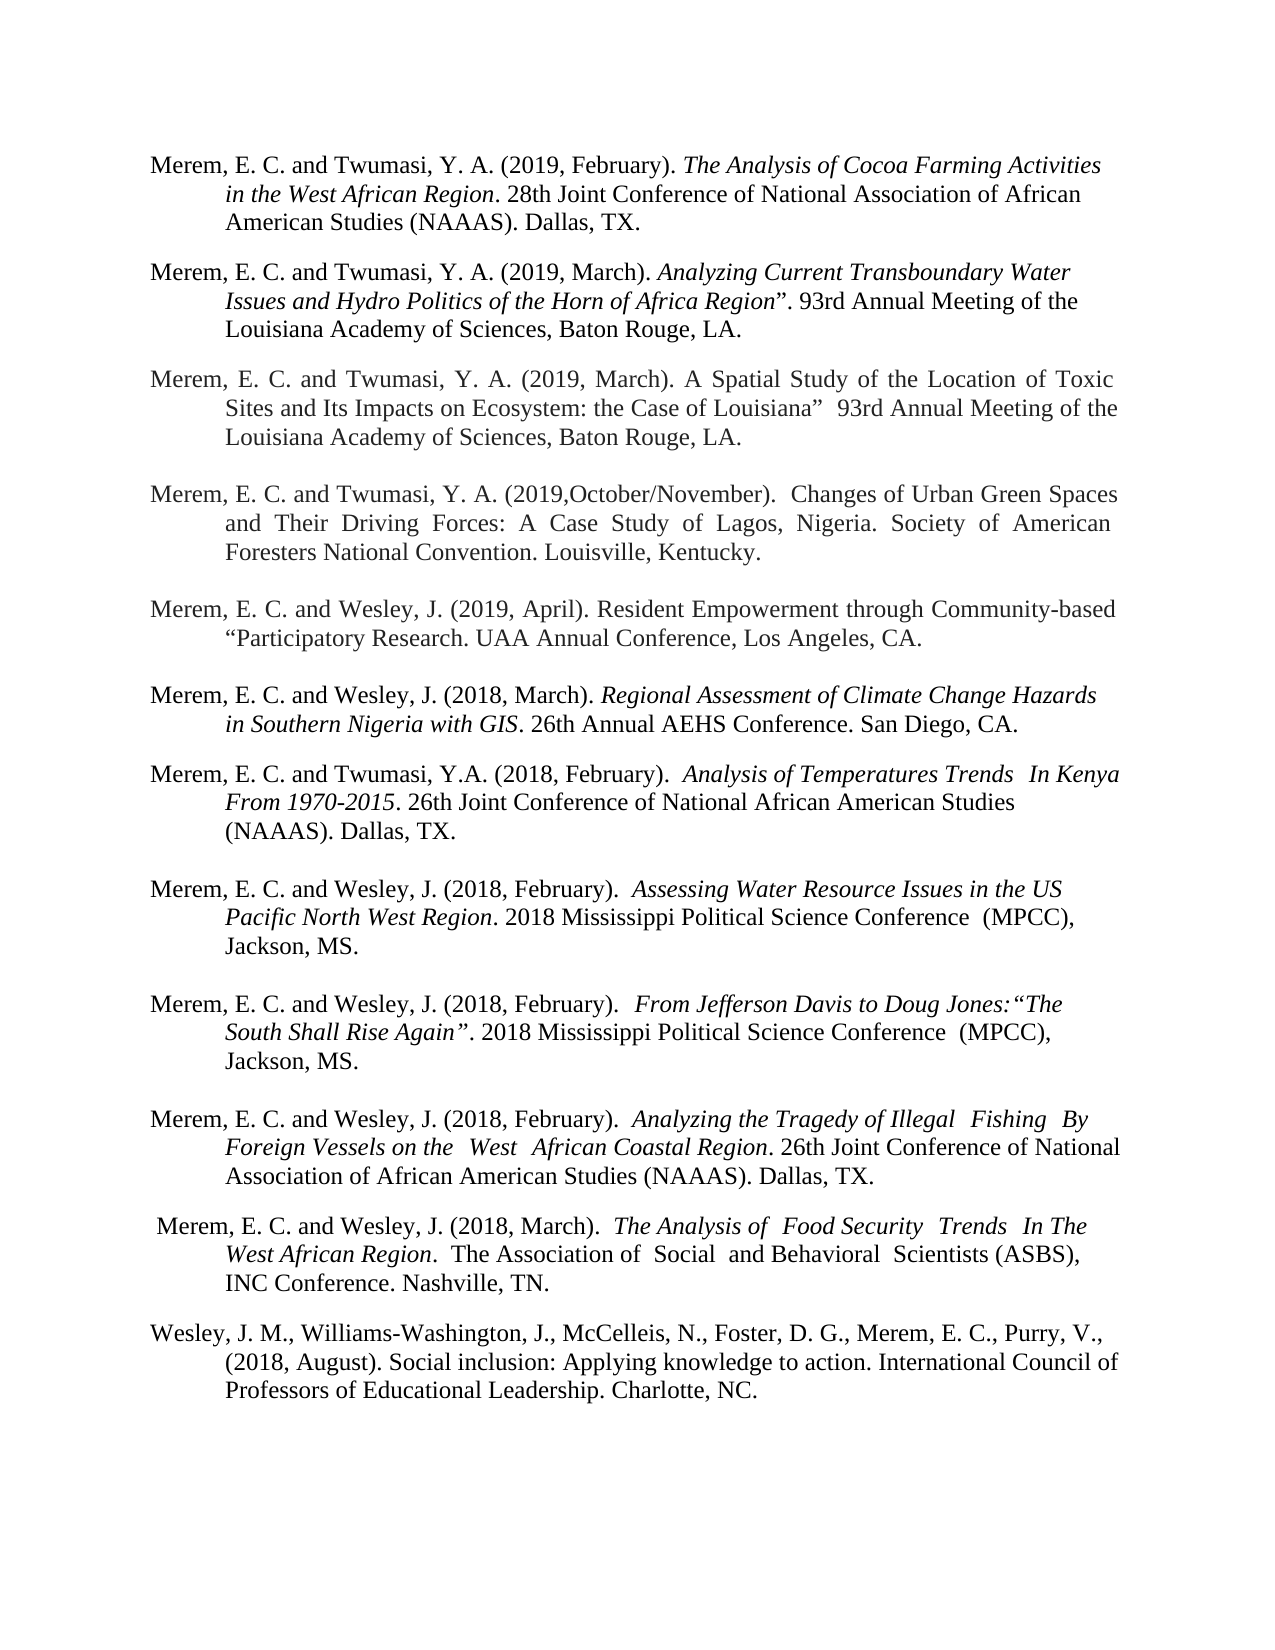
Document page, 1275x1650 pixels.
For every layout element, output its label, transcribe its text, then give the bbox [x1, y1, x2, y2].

text Wesley, J. M., Williams-Washington, J., McCelleis, N., Foster, D. G., Merem, E. C., Purry, V., (2018, August). Social inclusion: Applying knowledge to action. International Council of Professors of Educational Leadership. Charlotte, NC. [150, 1318, 1125, 1404]
text Merem, E. C. and Wesley, J. (2018, March). Regional Assessment of Climate Change Hazards in Southern Nigeria with GIS. 26th Annual AEHS Conference. San Diego, CA. [150, 680, 1125, 738]
text Merem, E. C. and Wesley, J. (2018, February). Analyzing the Tragedy of Illegal Fishing By Foreign Vessels on the West African Coastal Region. 26th Joint Conference of National Association of African American Studies (NAAAS). Dallas, TX. [150, 1104, 1125, 1190]
text Merem, E. C. and Twumasi, Y. A. (2019,October/November). Changes of Urban Green Spaces and Their Driving Forces: A Case Study of Lagos, Nigeria. Society of American Foresters National Convention. Louisville, Kentucky. [150, 479, 1125, 565]
text Merem, E. C. and Twumasi, Y. A. (2019, March). A Spatial Study of the Location of Toxic Sites and Its Impacts on Ecosystem: the Case of Louisiana” 93rd Annual Meeting of the Louisiana Academy of Sciences, Baton Rouge, LA. [150, 364, 1125, 450]
text Merem, E. C. and Wesley, J. (2018, February). From Jefferson Davis to Doug Jones:“The South Shall Rise Again”. 2018 Mississippi Political Science Conference (MPCC), Jackson, MS. [150, 989, 1125, 1075]
text Merem, E. C. and Twumasi, Y. A. (2019, March). Analyzing Current Transboundary Water Issues and Hydro Politics of the Horn of Africa Region”. 93rd Annual Meeting of the Louisiana Academy of Sciences, Baton Rouge, LA. [150, 257, 1125, 343]
text Merem, E. C. and Twumasi, Y.A. (2018, February). Analysis of Temperatures Trends In Kenya From 1970-2015. 26th Joint Conference of National African American Studies (NAAAS). Dallas, TX. [150, 759, 1125, 845]
text Merem, E. C. and Twumasi, Y. A. (2019, February). The Analysis of Cocoa Farming Activities in the West African Region. 28th Joint Conference of National Association of African American Studies (NAAAS). Dallas, TX. [150, 150, 1125, 236]
text Merem, E. C. and Wesley, J. (2018, March). The Analysis of Food Security Trends In The West African Region. The Association of Social and Behavioral Scientists (ASBS), INC Conference. Nashville, TN. [150, 1211, 1125, 1297]
text Merem, E. C. and Wesley, J. (2018, February). Assessing Water Resource Issues in the US Pacific North West Region. 2018 Mississippi Political Science Conference (MPCC), Jackson, MS. [150, 874, 1125, 960]
text Merem, E. C. and Wesley, J. (2019, April). Resident Empowerment through Community-based “Participatory Research. UAA Annual Conference, Los Angeles, CA. [150, 594, 1125, 652]
